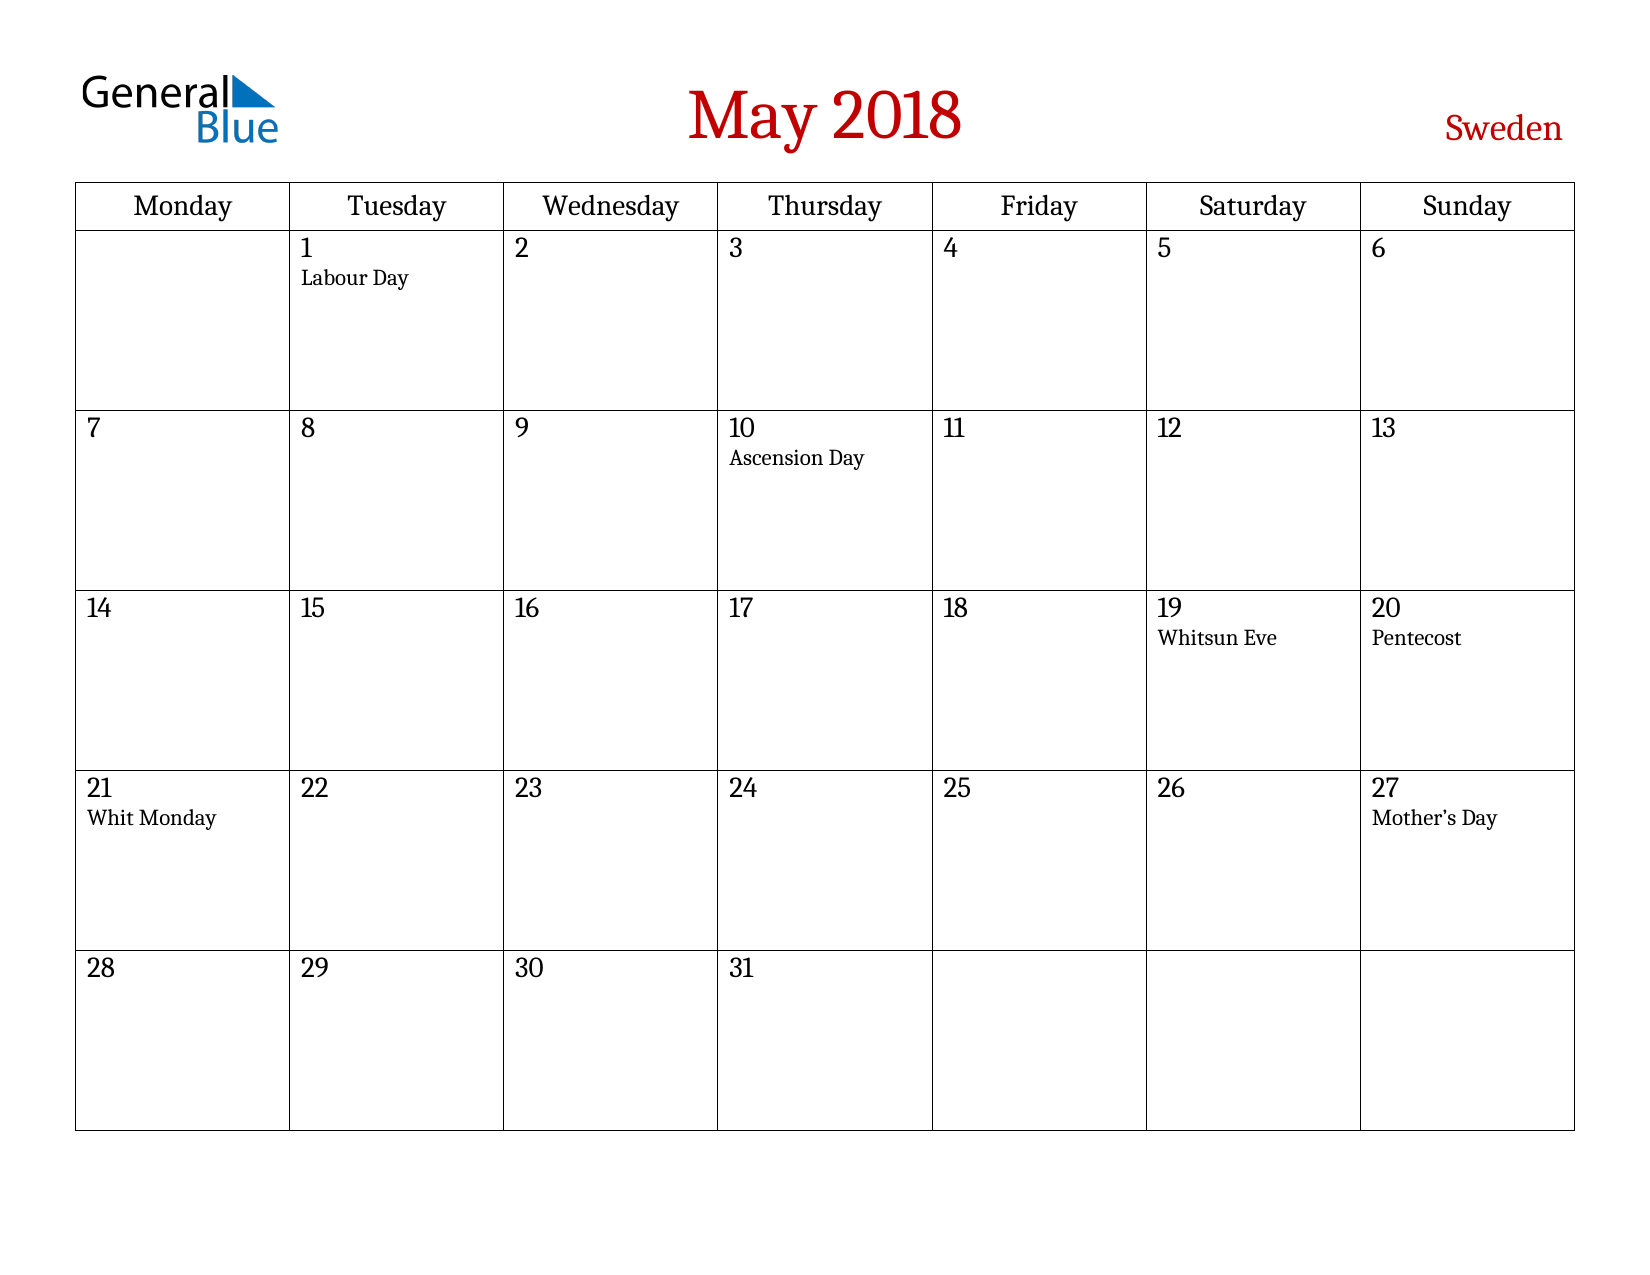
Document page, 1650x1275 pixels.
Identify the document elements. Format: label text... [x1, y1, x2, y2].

table_cell 16 [504, 591, 717, 625]
table_cell Whit Monday [76, 805, 289, 950]
table_cell 17 [718, 591, 932, 625]
table_cell Sunday [1361, 183, 1574, 230]
table_cell [1147, 445, 1360, 590]
table_cell 19 [1147, 591, 1360, 625]
table_cell [1361, 265, 1574, 410]
table_cell 31 [718, 951, 932, 985]
table_cell 5 [1147, 231, 1360, 264]
table_cell 2 [504, 231, 717, 264]
table_cell Tuesday [290, 183, 503, 230]
table_cell 9 [504, 411, 717, 444]
table_cell [1147, 985, 1360, 1130]
table_cell Ascension Day [718, 445, 932, 590]
table_cell [718, 625, 932, 770]
table_cell [290, 805, 503, 950]
table_cell Whitsun Eve [1147, 625, 1360, 770]
table_cell [504, 445, 717, 590]
table_cell [76, 985, 289, 1130]
table_cell 11 [933, 411, 1146, 444]
table_cell Pentecost [1361, 625, 1574, 770]
table_cell [718, 805, 932, 950]
table_cell 21 [76, 771, 289, 805]
table_cell 3 [718, 231, 932, 264]
table_cell 28 [76, 951, 289, 985]
table_cell [504, 625, 717, 770]
table_cell [1147, 805, 1360, 950]
table_cell 1 [290, 231, 503, 264]
table_cell [76, 231, 289, 264]
table_cell [933, 985, 1146, 1130]
table_cell 30 [504, 951, 717, 985]
table_cell 10 [718, 411, 932, 444]
table_cell 27 [1361, 771, 1574, 805]
table_cell Labour Day [290, 265, 503, 410]
table_cell [290, 445, 503, 590]
table_cell [1147, 265, 1360, 410]
table_cell [1361, 951, 1574, 985]
table_cell [933, 265, 1146, 410]
table_cell [1361, 985, 1574, 1130]
table_cell [933, 625, 1146, 770]
table_cell Saturday [1147, 183, 1360, 230]
table_cell [933, 951, 1146, 985]
table_cell 4 [933, 231, 1146, 264]
table_cell 18 [933, 591, 1146, 625]
table_cell [504, 265, 717, 410]
table_cell Thursday [718, 183, 932, 230]
table_header May 2018 [504, 75, 1146, 182]
table_cell 23 [504, 771, 717, 805]
table_cell [933, 805, 1146, 950]
table_cell 22 [290, 771, 503, 805]
table_cell [76, 265, 289, 410]
table_cell [1361, 445, 1574, 590]
table_header [76, 75, 503, 182]
table_header Sweden [1146, 75, 1574, 182]
table_cell [504, 805, 717, 950]
table_cell [290, 985, 503, 1130]
table_cell 14 [76, 591, 289, 625]
table_cell [933, 445, 1146, 590]
table_cell 24 [718, 771, 932, 805]
table_cell 6 [1361, 231, 1574, 264]
table_cell 20 [1361, 591, 1574, 625]
table_cell [718, 265, 932, 410]
table_cell Mother’s Day [1361, 805, 1574, 950]
table_cell 29 [290, 951, 503, 985]
picture [82, 75, 278, 143]
table_cell 12 [1147, 411, 1360, 444]
table_cell [1147, 951, 1360, 985]
table_cell [76, 445, 289, 590]
table_cell 8 [290, 411, 503, 444]
table_cell 25 [933, 771, 1146, 805]
table_cell 7 [76, 411, 289, 444]
table_cell [76, 625, 289, 770]
table_cell [290, 625, 503, 770]
table_cell Monday [76, 183, 289, 230]
table_cell [504, 985, 717, 1130]
table_cell Wednesday [504, 183, 717, 230]
table_cell [718, 985, 932, 1130]
table_cell 15 [290, 591, 503, 625]
table_cell Friday [933, 183, 1146, 230]
table_cell 13 [1361, 411, 1574, 444]
table_cell 26 [1147, 771, 1360, 805]
